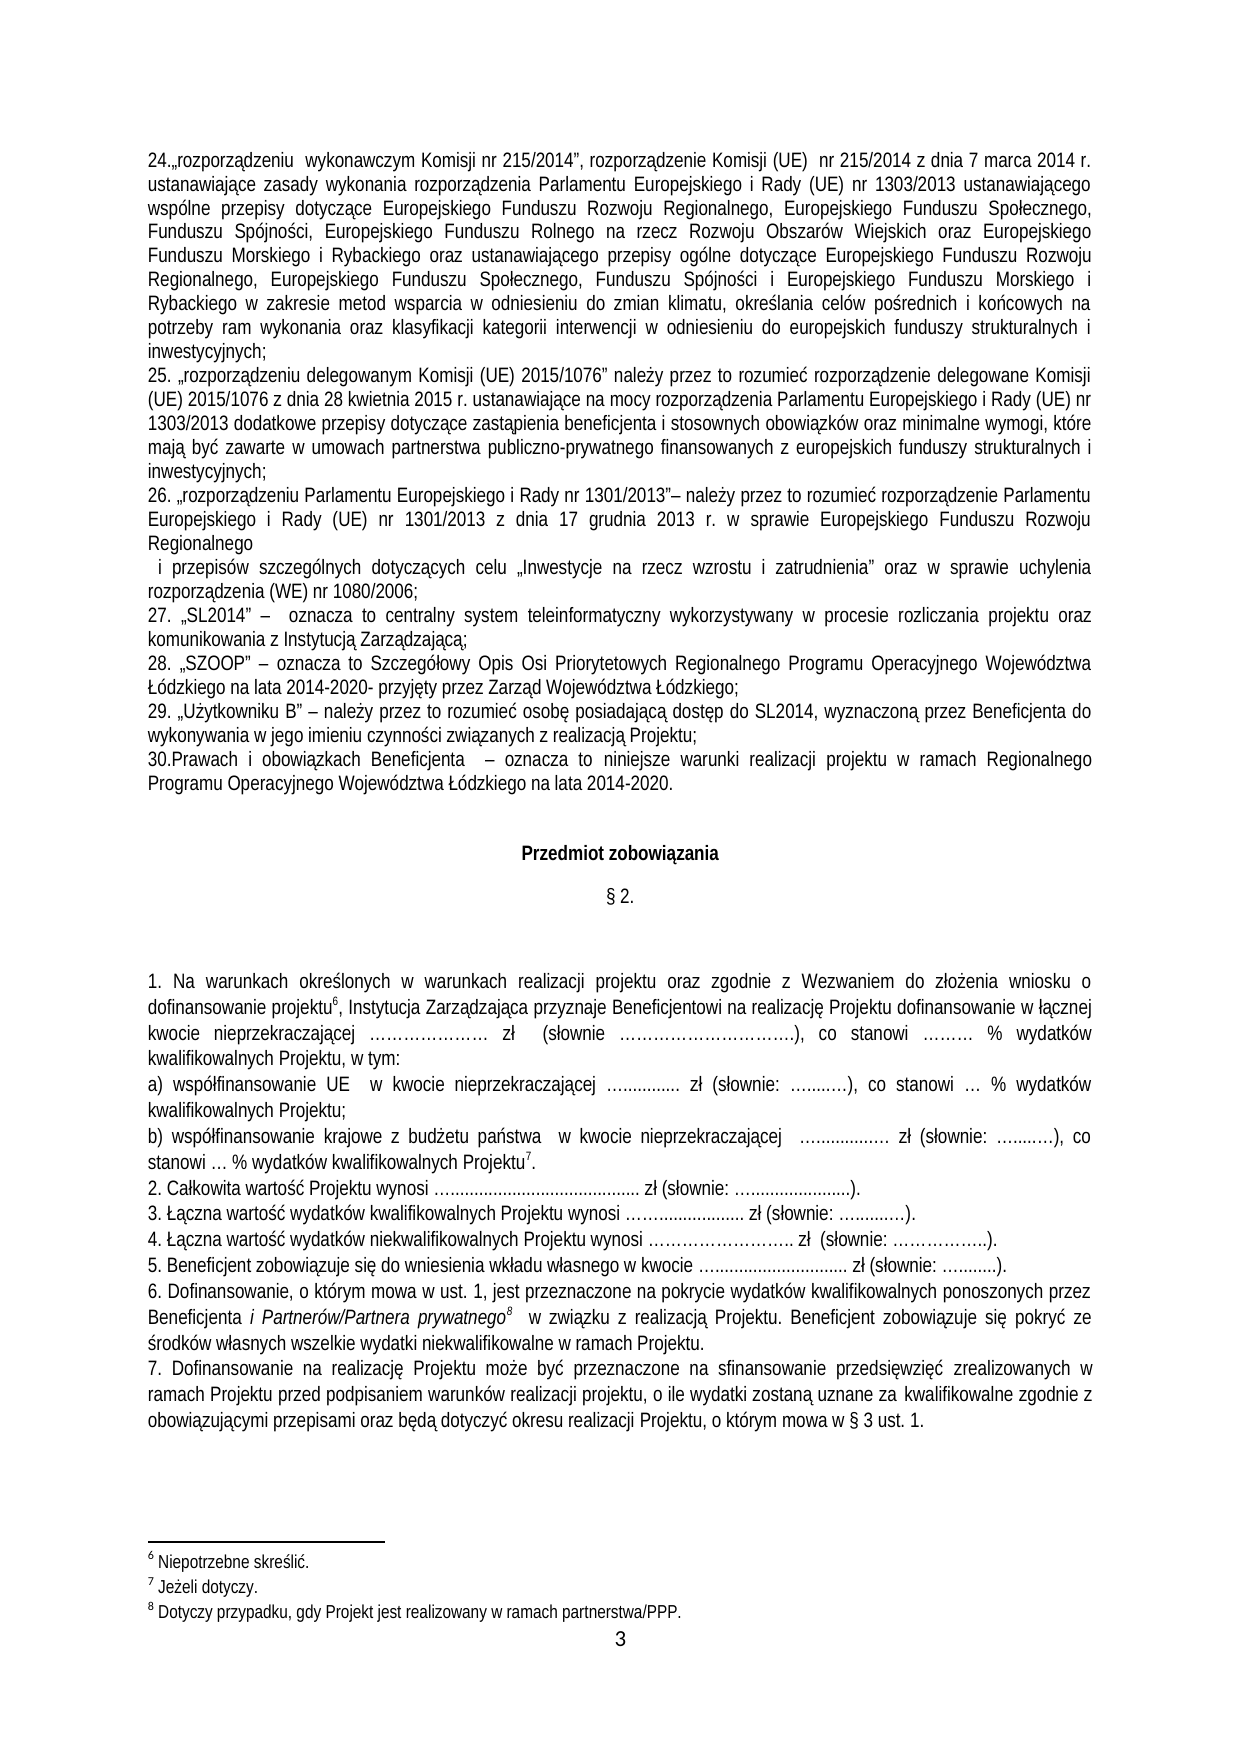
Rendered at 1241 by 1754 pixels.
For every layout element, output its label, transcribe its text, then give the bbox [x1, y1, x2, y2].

list „SL2014” – oznacza to centralny system teleinformatyczny wykorzystywany w procesie rozliczania projektu oraz komunikowania z Instytucją Zarządzającą; [148, 603, 1093, 651]
list „rozporządzeniu Parlamentu Europejskiego i Rady nr 1301/2013”– należy przez to rozumieć rozporządzenie Parlamentu Europejskiego i Rady (UE) nr 1301/2013 z dnia 17 grudnia 2013 r. w sprawie Europejskiego Funduszu Rozwoju Regionalnego i przepisów szczególnych dotyczących celu „Inwestycje na rzecz wzrostu i zatrudnienia” oraz w sprawie uchylenia rozporządzenia (WE) nr 1080/2006; [148, 483, 1093, 603]
list „Użytkowniku B” – należy przez to rozumieć osobę posiadającą dostęp do SL2014, wyznaczoną przez Beneficjenta do wykonywania w jego imieniu czynności związanych z realizacją Projektu; [148, 699, 1093, 747]
text 1. Na warunkach określonych w warunkach realizacji projektu oraz zgodnie z Wezwaniem do złożenia wniosku o dofinansowanie projektu, Instytucja Zarządzająca przyznaje Beneficjentowi na realizację Projektu dofinansowanie w łącznej kwocie nieprzekraczającej ………………… zł (słownie ………………………….), co stanowi ……… % wydatków kwalifikowalnych Projektu, w tym: [148, 969, 1093, 1070]
text Przedmiot zobowiązania [148, 841, 1093, 865]
text § 2. [148, 884, 1093, 908]
list „SZOOP” – oznacza to Szczegółowy Opis Osi Priorytetowych Regionalnego Programu Operacyjnego Województwa Łódzkiego na lata 2014-2020- przyjęty przez Zarząd Województwa Łódzkiego; [148, 651, 1093, 699]
list „rozporządzeniu delegowanym Komisji (UE) 2015/1076” należy przez to rozumieć rozporządzenie delegowane Komisji (UE) 2015/1076 z dnia 28 kwietnia 2015 r. ustanawiające na mocy rozporządzenia Parlamentu Europejskiego i Rady (UE) nr 1303/2013 dodatkowe przepisy dotyczące zastąpienia beneficjenta i stosownych obowiązków oraz minimalne wymogi, które mają być zawarte w umowach partnerstwa publiczno-prywatnego finansowanych z europejskich funduszy strukturalnych i inwestycyjnych; [148, 363, 1093, 483]
text 6. Dofinansowanie, o którym mowa w ust. 1, jest przeznaczone na pokrycie wydatków kwalifikowalnych ponoszonych przez Beneficjenta i Partnerów/Partnera prywatnego w związku z realizacją Projektu. Beneficjent zobowiązuje się pokryć ze środków własnych wszelkie wydatki niekwalifikowalne w ramach Projektu. [148, 1279, 1093, 1354]
text 7. Dofinansowanie na realizację Projektu może być przeznaczone na sfinansowanie przedsięwzięć zrealizowanych w ramach Projektu przed podpisaniem warunków realizacji projektu, o ile wydatki zostaną uznane za kwalifikowalne zgodnie z obowiązującymi przepisami oraz będą dotyczyć okresu realizacji Projektu, o którym mowa w § 3 ust. 1. [148, 1356, 1093, 1432]
text 5. Beneficjent zobowiązuje się do wniesienia wkładu własnego w kwocie …............................ zł (słownie: …........). [148, 1253, 1093, 1277]
list Prawach i obowiązkach Beneficjenta – oznacza to niniejsze warunki realizacji projektu w ramach Regionalnego Programu Operacyjnego Województwa Łódzkiego na lata 2014-2020. [148, 747, 1093, 794]
list „rozporządzeniu wykonawczym Komisji nr 215/2014”, rozporządzenie Komisji (UE) nr 215/2014 z dnia 7 marca 2014 r. ustanawiające zasady wykonania rozporządzenia Parlamentu Europejskiego i Rady (UE) nr 1303/2013 ustanawiającego wspólne przepisy dotyczące Europejskiego Funduszu Rozwoju Regionalnego, Europejskiego Funduszu Społecznego, Funduszu Spójności, Europejskiego Funduszu Rolnego na rzecz Rozwoju Obszarów Wiejskich oraz Europejskiego Funduszu Morskiego i Rybackiego oraz ustanawiającego przepisy ogólne dotyczące Europejskiego Funduszu Rozwoju Regionalnego, Europejskiego Funduszu Społecznego, Funduszu Spójności i Europejskiego Funduszu Morskiego i Rybackiego w zakresie metod wsparcia w odniesieniu do zmian klimatu, określania celów pośrednich i końcowych na potrzeby ram wykonania oraz klasyfikacji kategorii interwencji w odniesieniu do europejskich funduszy strukturalnych i inwestycyjnych; [148, 148, 1093, 363]
text 4. Łączna wartość wydatków niekwalifikowalnych Projektu wynosi …………………….. zł (słownie: ……………..). [148, 1227, 1093, 1251]
text b) współfinansowanie krajowe z budżetu państwa w kwocie nieprzekraczającej …............… zł (słownie: ….....…), co stanowi … % wydatków kwalifikowalnych Projektu. [148, 1124, 1093, 1174]
text a) współfinansowanie UE w kwocie nieprzekraczającej …............ zł (słownie: ….....…), co stanowi … % wydatków kwalifikowalnych Projektu; [148, 1072, 1093, 1122]
text 3. Łączna wartość wydatków kwalifikowalnych Projektu wynosi …….................. zł (słownie: ….......…). [148, 1201, 1093, 1225]
text 2. Całkowita wartość Projektu wynosi …........................................ zł (słownie: ….....................). [148, 1176, 1093, 1199]
